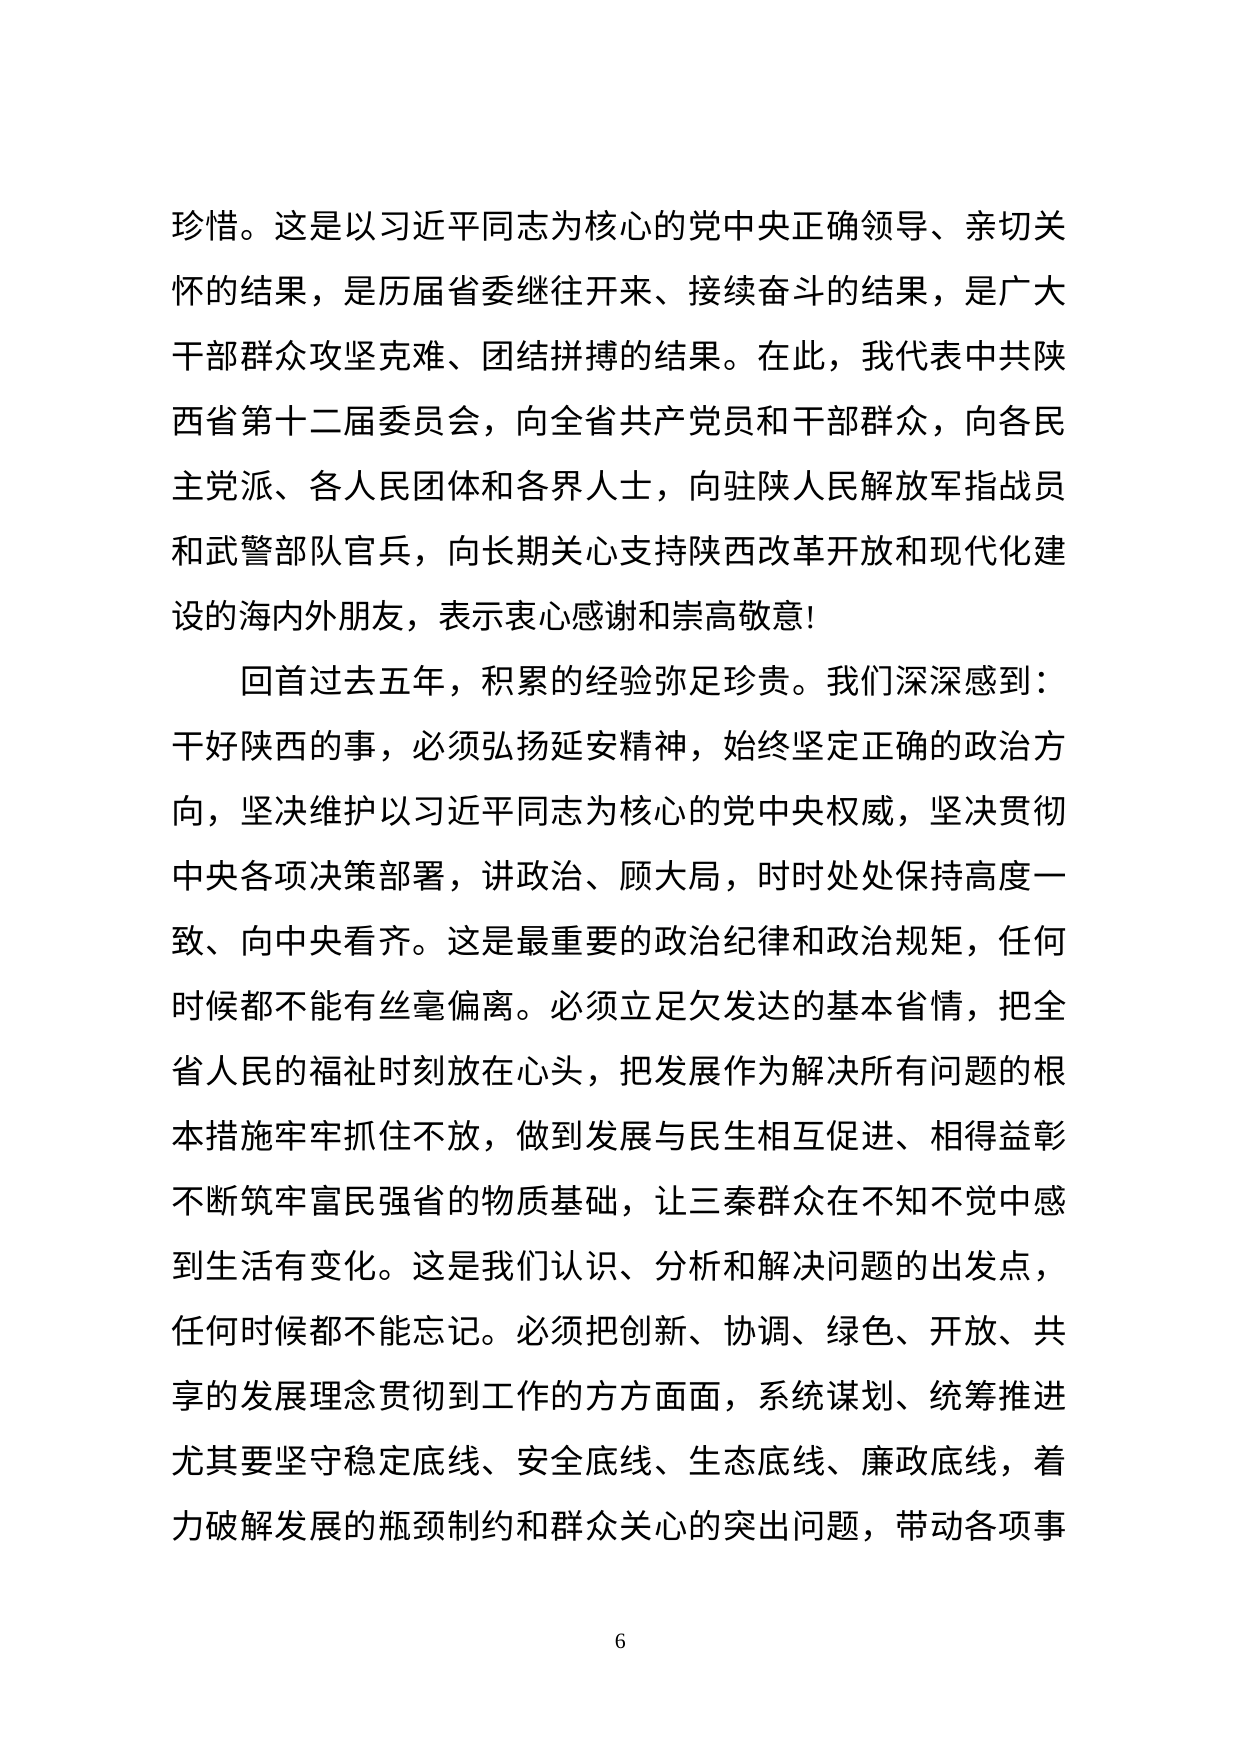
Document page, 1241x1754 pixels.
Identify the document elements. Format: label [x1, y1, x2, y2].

text [171, 192, 1069, 647]
text [171, 647, 1069, 1557]
